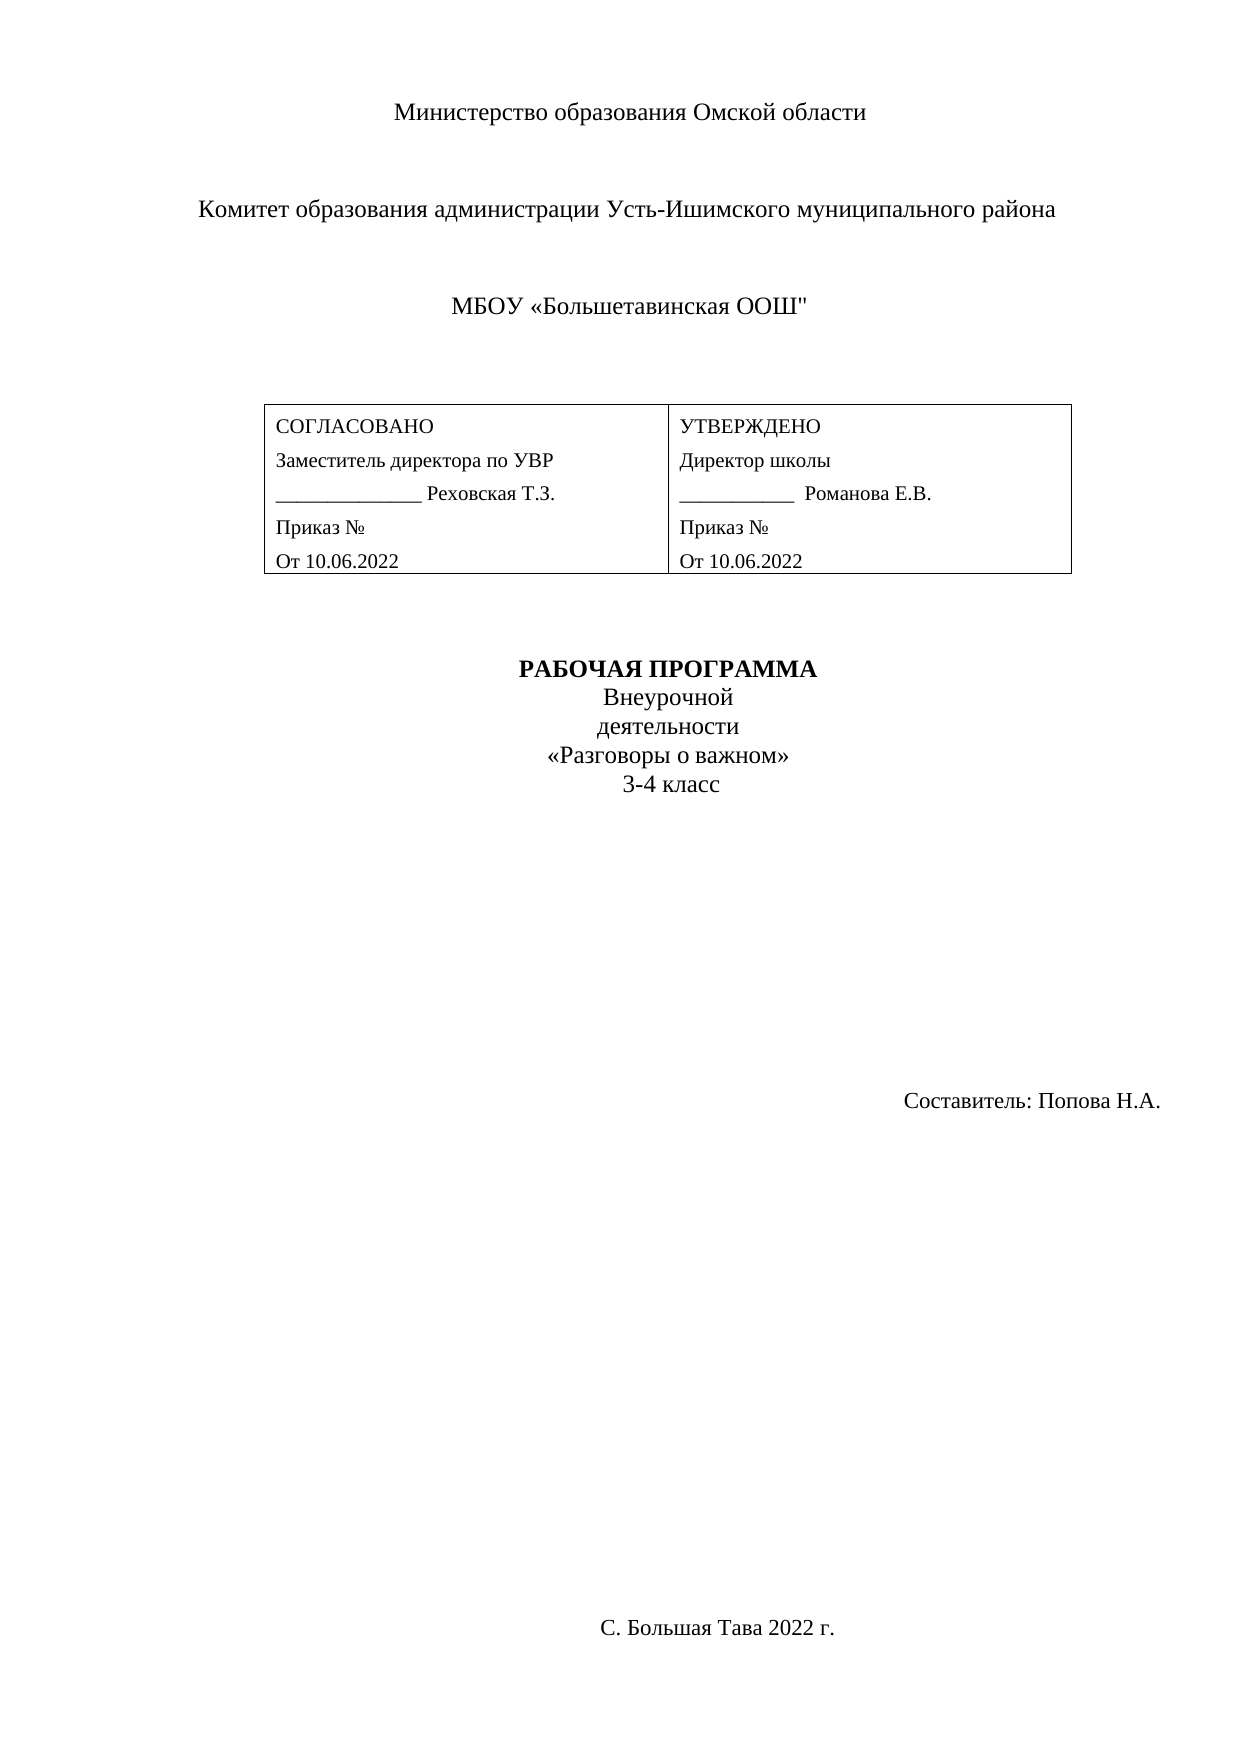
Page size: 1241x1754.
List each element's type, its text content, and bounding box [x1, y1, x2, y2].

table_header УТВЕРЖДЕНО Директор школы ___________ Романова Е.В. Приказ № От 10.06.2022 [669, 405, 1071, 573]
table_header СОГЛАСОВАНО Заместитель директора по УВР ______________ Реховская Т.З. Приказ № От 10.06.2022 [265, 405, 668, 573]
text Комитет образования администрации Усть-Ишимского муниципального района [197, 194, 1057, 223]
text МБОУ «Большетавинская ООШ" [197, 291, 1062, 320]
text Составитель: Попова Н.А. [175, 1087, 1161, 1114]
text Министерство образования Омской области [197, 97, 1063, 126]
text РАБОЧАЯ ПРОГРАММА Внеурочной деятельности «Разговоры о важном» [175, 654, 1161, 769]
text С. Большая Тава 2022 г. [175, 1614, 1161, 1641]
text 3-4 класс [175, 769, 1161, 797]
